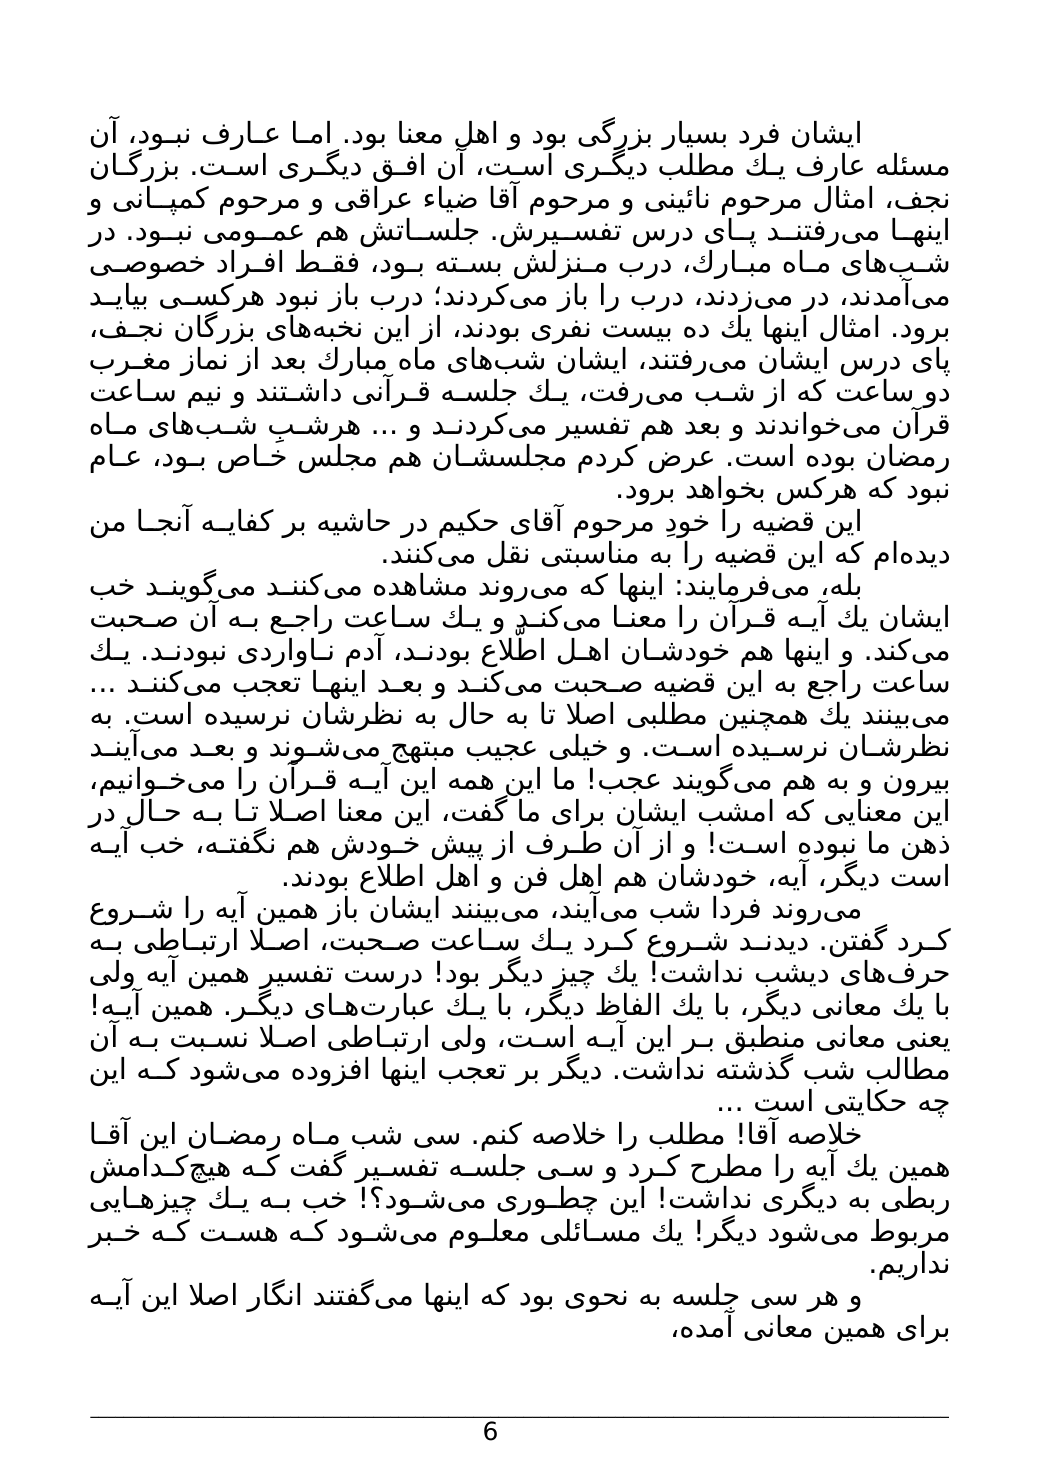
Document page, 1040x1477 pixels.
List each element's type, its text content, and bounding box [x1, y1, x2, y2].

text بله، می‌فرمایند: اینها كه می‌روند مشاهده می‌كنند می‌گویند خب ایشان یك آیه قرآن را معنا می‌كند و یك ساعت راجع به آن صحبت می‌كند. و اینها هم خودشان اهل اطّلاع بودند، آدم ناواردی نبودند. یك ساعت راجع به این قضیه صحبت می‌كند و بعد اینها تعجب می‌كنند ... می‌بینند یك همچنین مطلبی اصلا تا به حال به نظرشان نرسیده است. به نظرشان نرسیده است. و خیلی عجیب مبتهج می‌شوند و بعد می‌آیند بیرون و به هم می‌گویند عجب! ما این همه این آیه قرآن را می‌خوانیم، این معنایی كه امشب ایشان برای ما گفت، این معنا اصلا تا به حال در ذهن ما نبوده است! و از آن طرف از پیش خودش هم نگفته، خب آیه است دیگر، آیه، خودشان هم اهل فن و اهل اطلاع بودند. [89, 570, 951, 893]
text این قضیه را خودِ مرحوم آقای حكیم در حاشیه بر كفایه آنجا من دیده‌ام كه این قضیه را به مناسبتی نقل می‌كنند. [89, 506, 951, 570]
text ایشان فرد بسیار بزرگی بود و اهل معنا بود. اما عارف نبود، آن مسئله عارف یك مطلب دیگری است، آن افق دیگری است. بزرگان نجف، امثال مرحوم نائینی و مرحوم آقا ضیاء عراقی و مرحوم كمپانی و اینها می‌رفتند پای درس تفسیرش. جلساتش هم عمومی نبود. در شب‌های ماه مبارك، درب منزلش بسته بود، فقط افراد خصوصی می‌آمدند، در می‌زدند، درب را باز می‌كردند؛ درب باز نبود هركسی بیاید برود. امثال اینها یك ده بیست نفری بودند، از این نخبه‌های بزرگان نجف، پای درس ایشان می‌رفتند، ایشان شب‌های ماه مبارك بعد از نماز مغرب دو ساعت كه از شب می‌رفت، یك جلسه قرآنی داشتند و نیم ساعت قرآن می‌خواندند و بعد هم تفسیر می‌كردند و ... هرشبِ شب‌های ماه رمضان بوده است. عرض كردم مجلسشان هم مجلس خاص بود، عام نبود كه هركس بخواهد برود. [89, 118, 951, 506]
text و هر سی جلسه به نحوی بود كه اینها می‌گفتند انگار اصلا این آیه برای همین معانی آمده، [89, 1280, 951, 1344]
text می‌روند فردا شب می‌آیند، می‌بینند ایشان باز همین آیه را شروع كرد گفتن. دیدند شروع كرد یك ساعت صحبت، اصلا ارتباطی به حرف‌های دیشب نداشت! یك چیز دیگر بود! درست تفسیر همین آیه ولی با یك معانی دیگر، با یك الفاظ دیگر، با یك عبارت‌های دیگر. همین آیه! یعنی معانی منطبق بر این آیه است، ولی ارتباطی اصلا نسبت به آن مطالب شب گذشته نداشت. دیگر بر تعجب اینها افزوده می‌شود كه این چه حكایتی است ... [89, 893, 951, 1119]
text خلاصه آقا! مطلب را خلاصه كنم. سی شب ماه رمضان این آقا همین یك آیه را مطرح كرد و سی جلسه تفسیر گفت كه هیچ‌كدامش ربطی به دیگری نداشت! این چطوری می‌شود؟! خب به یك چیزهایی مربوط می‌شود دیگر! یك مسائلی معلوم می‌شود كه هست كه خبر نداریم. [89, 1119, 951, 1280]
